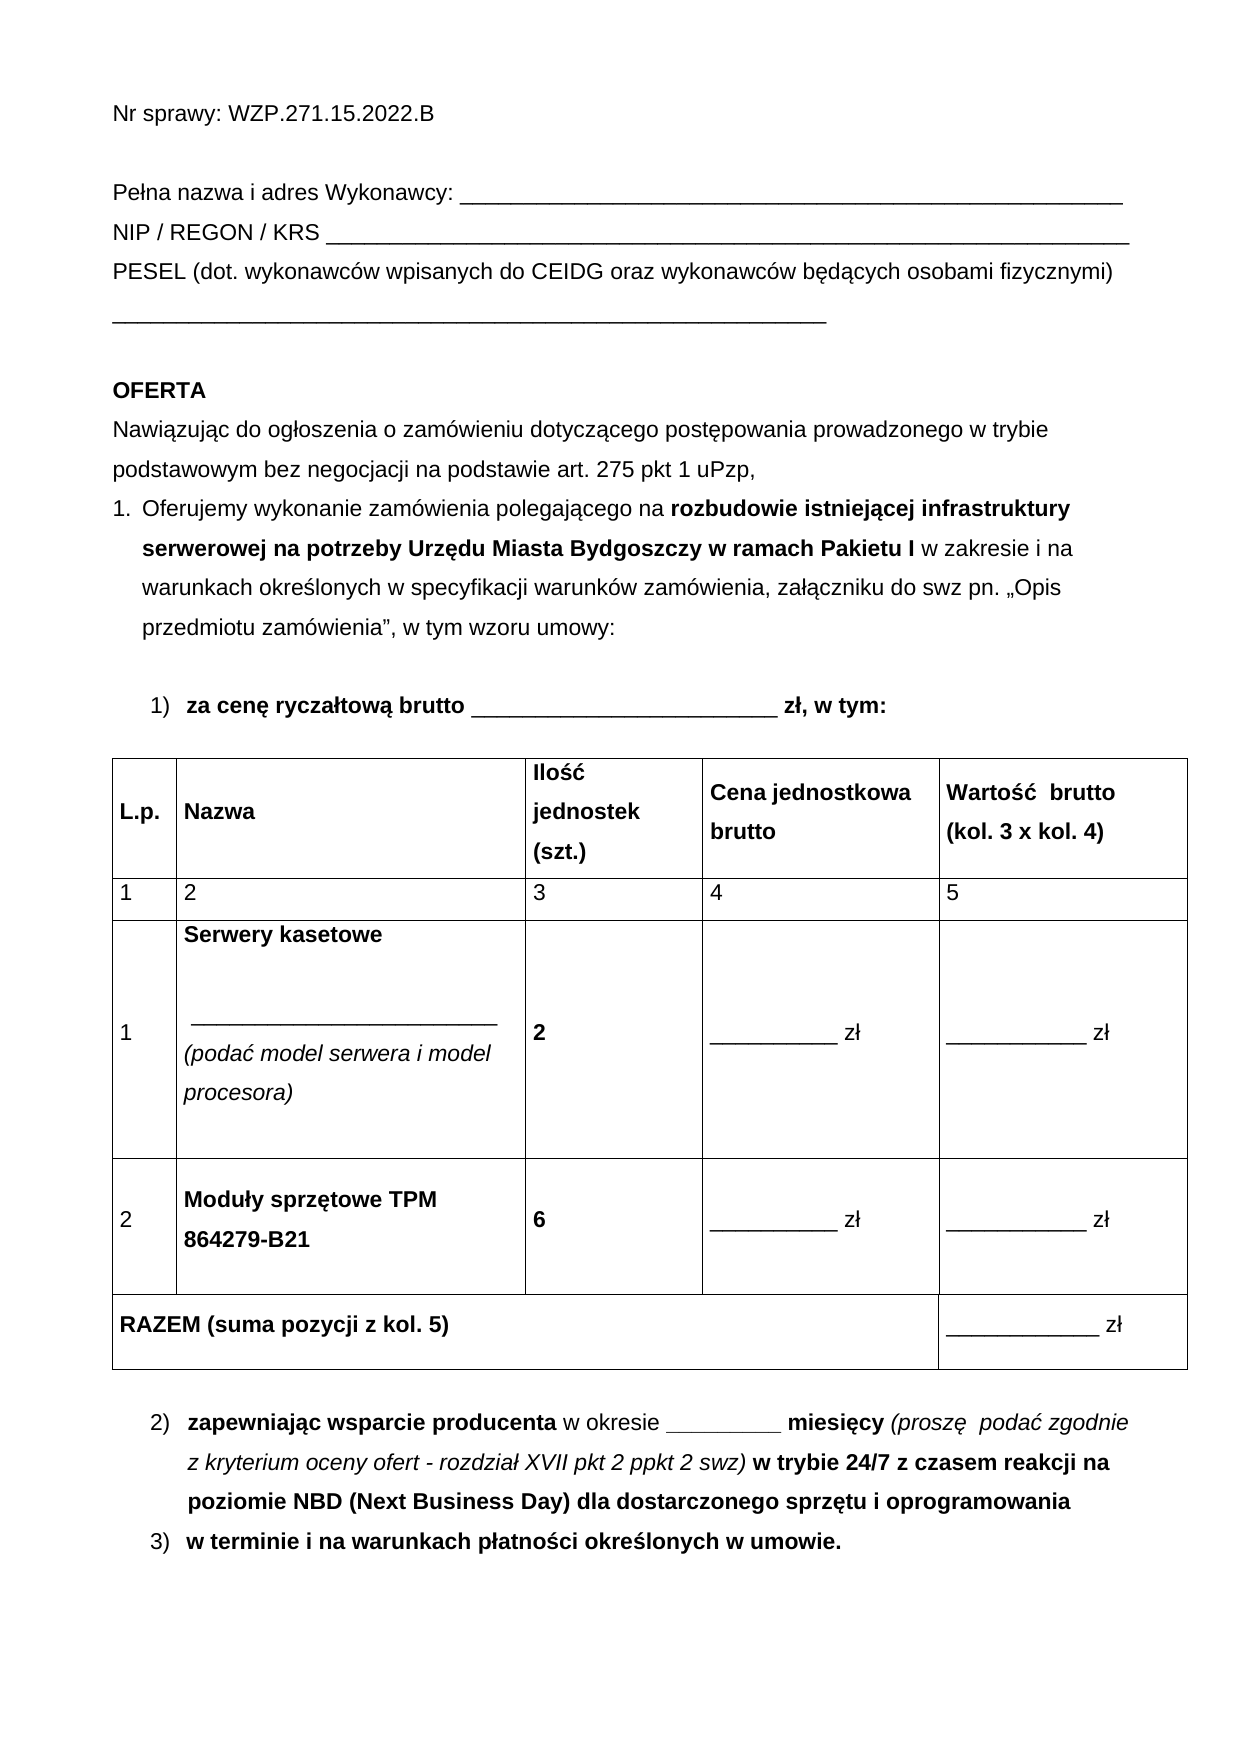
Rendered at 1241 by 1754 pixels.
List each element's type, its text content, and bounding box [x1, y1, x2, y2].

table_cell RAZEM (suma pozycji z kol. 5) [113, 1295, 938, 1369]
table_header L.p. [113, 759, 176, 878]
table_cell Moduły sprzętowe TPM 864279-B21 [177, 1159, 525, 1293]
table_header Cena jednostkowa brutto [703, 759, 939, 878]
table_cell ___________ zł [940, 1159, 1187, 1293]
text Nawiązując do ogłoszenia o zamówieniu dotyczącego postępowania prowadzonego w trybie podstawowym bez negocjacji na podstawie art. 275 pkt 1 uPzp, [112, 416, 1137, 482]
text PESEL (dot. wykonawców wpisanych do CEIDG oraz wykonawców będących osobami fizycznymi) ________________________________________________________ [112, 258, 1137, 324]
list w terminie i na warunkach płatności określonych w umowie. [150, 1528, 1137, 1554]
table_cell ___________ zł [940, 921, 1187, 1158]
subtitle Nr sprawy: WZP.271.15.2022.B [112, 100, 1137, 127]
table_header Wartość brutto (kol. 3 x kol. 4) [940, 759, 1187, 878]
table_cell 5 [940, 879, 1187, 920]
text Pełna nazwa i adres Wykonawcy: ____________________________________________________ [112, 179, 1137, 206]
table_cell 6 [526, 1159, 702, 1293]
table_cell 1 [113, 921, 176, 1158]
table_cell 3 [526, 879, 702, 920]
table_cell 2 [526, 921, 702, 1158]
table_cell 2 [177, 879, 525, 920]
table_cell __________ zł [703, 921, 939, 1158]
table_cell __________ zł [703, 1159, 939, 1293]
table_cell 1 [113, 879, 176, 920]
text NIP / REGON / KRS _______________________________________________________________ [112, 219, 1137, 245]
table_cell ____________ zł [939, 1295, 1187, 1369]
table_cell Serwery kasetowe ________________________ (podać model serwera i model procesora) [177, 921, 525, 1158]
table_header Ilość jednostek (szt.) [526, 759, 702, 878]
table_cell 2 [113, 1159, 176, 1293]
table_header Nazwa [177, 759, 525, 878]
list Oferujemy wykonanie zamówienia polegającego na rozbudowie istniejącej infrastruktury serwerowej na potrzeby Urzędu Miasta Bydgoszczy w ramach Pakietu I w zakresie i na warunkach określonych w specyfikacji warunków zamówienia, załączniku do swz pn. „Opis przedmiotu zamówienia”, w tym wzoru umowy: [112, 495, 1137, 640]
subtitle za cenę ryczałtową brutto ________________________ zł, w tym: [150, 692, 1137, 719]
list zapewniając wsparcie producenta w okresie _________ miesięcy (proszę podać zgodnie z kryterium oceny ofert - rozdział XVII pkt 2 ppkt 2 swz) w trybie 24/7 z czasem reakcji na poziomie NBD (Next Business Day) dla dostarczonego sprzętu i oprogramowania [150, 1409, 1137, 1514]
text OFERTA [112, 377, 1093, 403]
table_cell 4 [703, 879, 939, 920]
